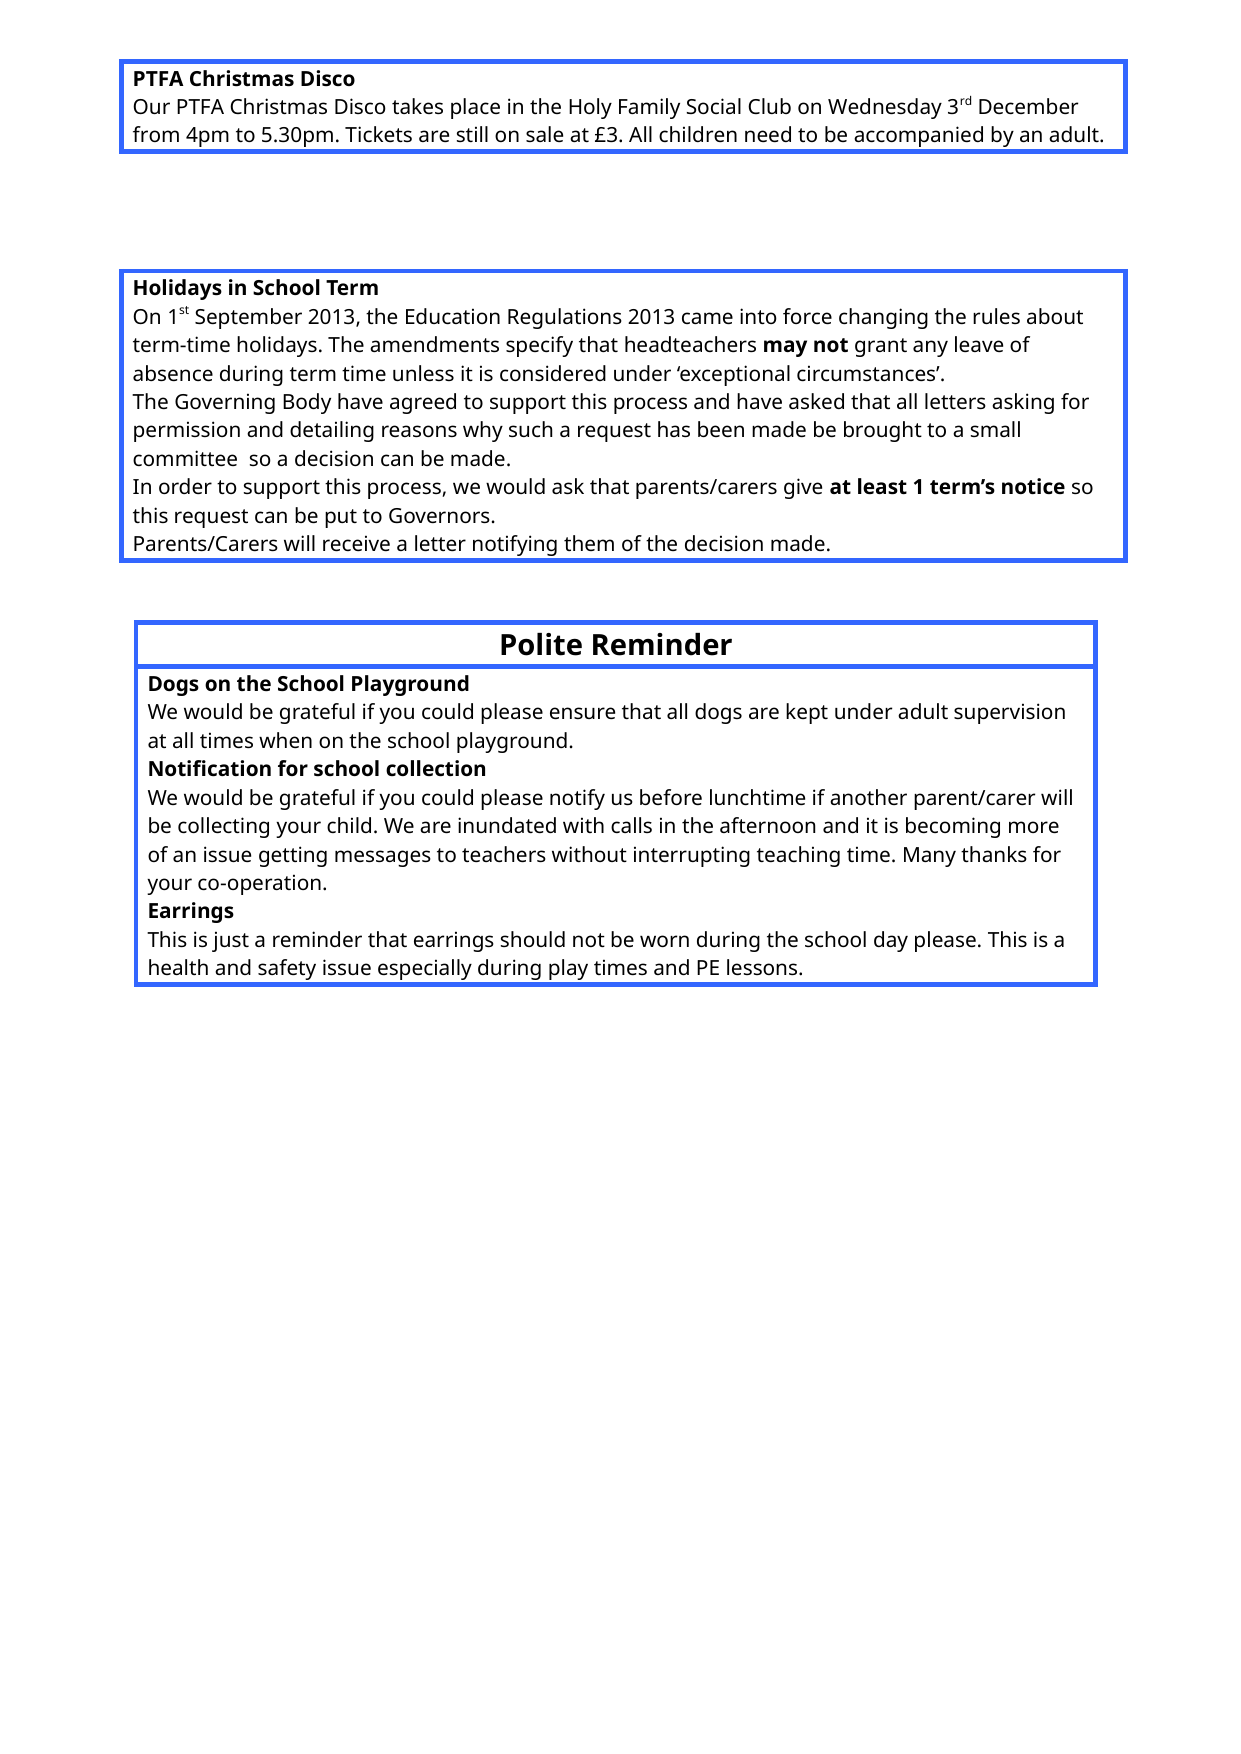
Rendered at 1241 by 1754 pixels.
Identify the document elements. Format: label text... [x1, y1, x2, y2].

table_header Holidays in School Term On 1st September 2013, the Education Regulations 2013 came into force changing the rules about term-time holidays. The amendments specify that headteachers may not grant any leave of absence during term time unless it is considered under ‘exceptional circumstances’. The Governing Body have agreed to support this process and have asked that all letters asking for permission and detailing reasons why such a request has been made be brought to a small committee so a decision can be made. In order to support this process, we would ask that parents/carers give at least 1 term’s notice so this request can be put to Governors. Parents/Carers will receive a letter notifying them of the decision made. [124, 273, 1123, 558]
table_header Polite Reminder [138, 625, 1093, 664]
table_cell Dogs on the School Playground We would be grateful if you could please ensure that all dogs are kept under adult supervision at all times when on the school playground. Notification for school collection We would be grateful if you could please notify us before lunchtime if another parent/carer will be collecting your child. We are inundated with calls in the afternoon and it is becoming more of an issue getting messages to teachers without interrupting teaching time. Many thanks for your co-operation. Earrings This is just a reminder that earrings should not be worn during the school day please. This is a health and safety issue especially during play times and PE lessons. [138, 669, 1093, 982]
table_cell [124, 64, 1123, 149]
